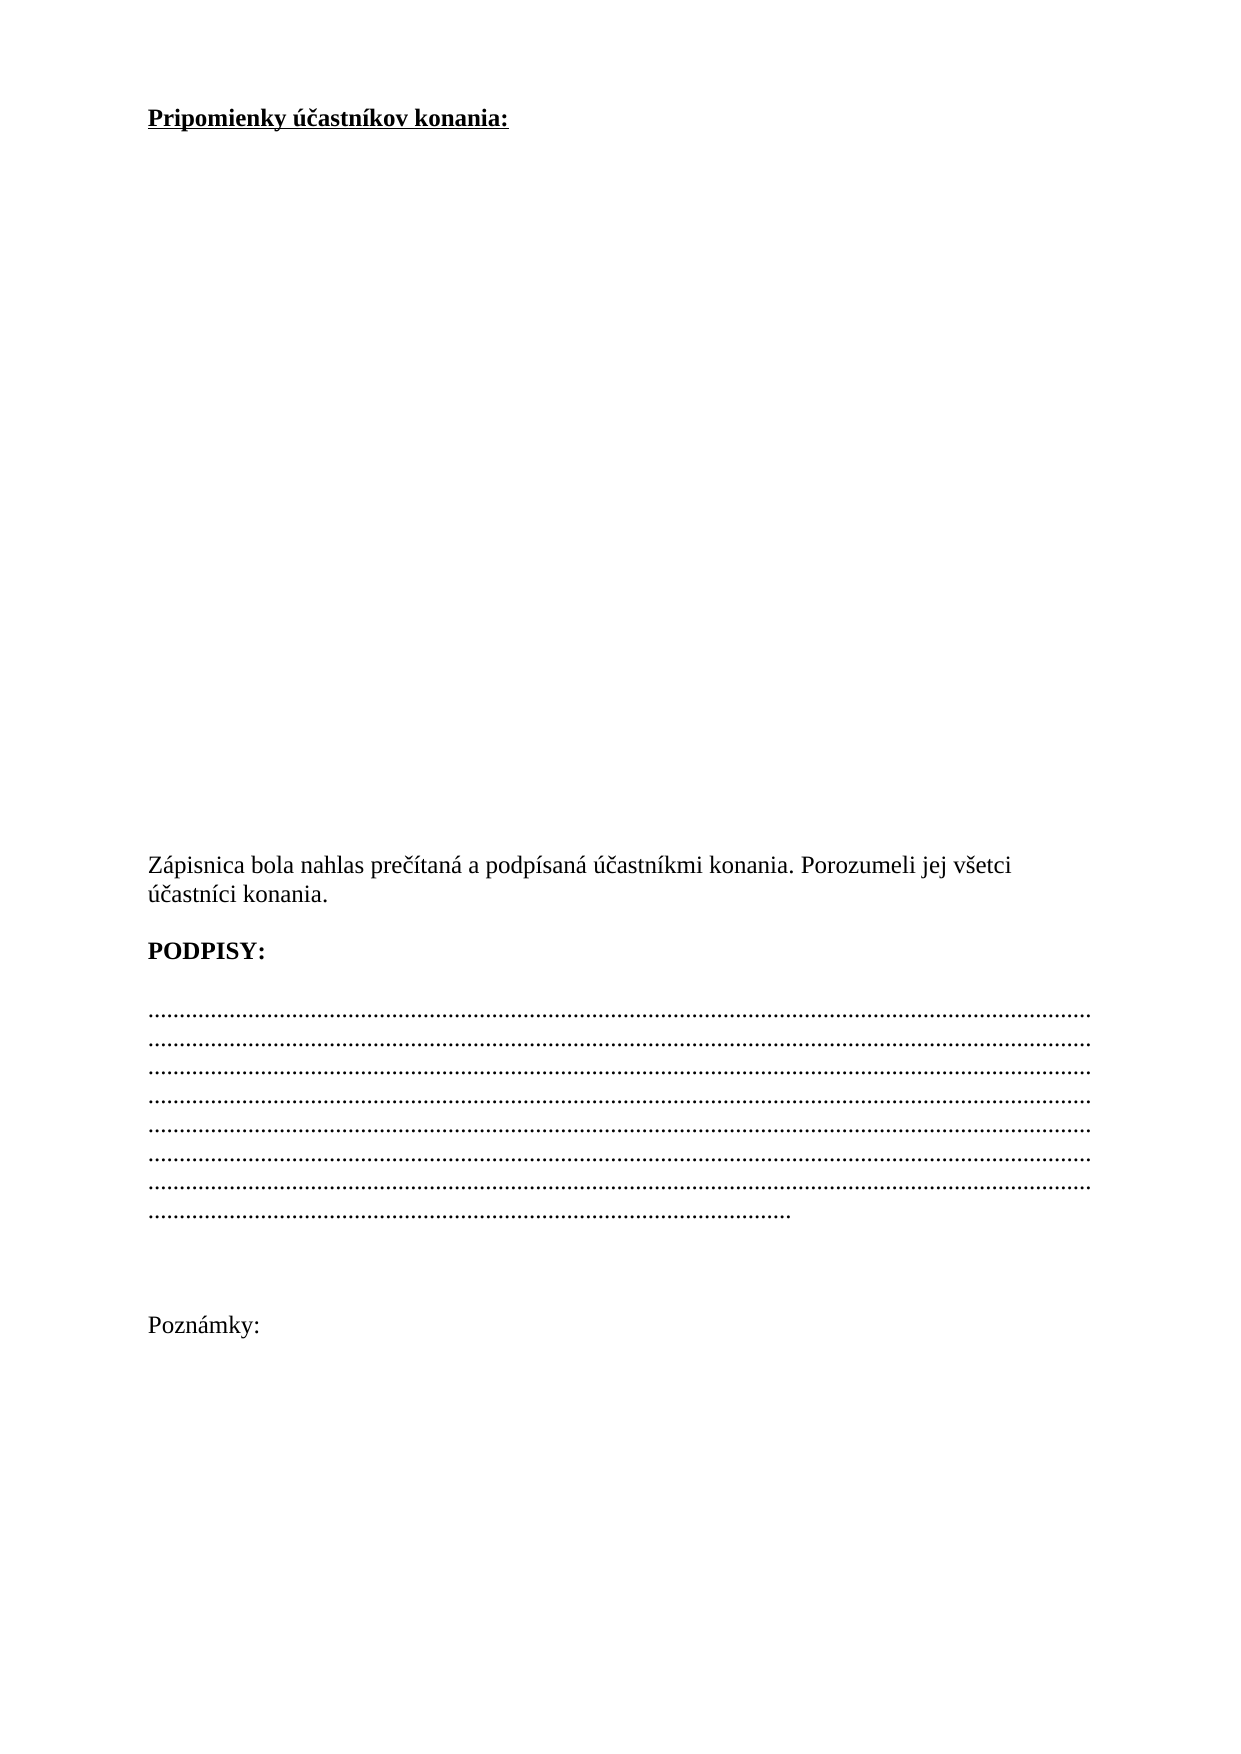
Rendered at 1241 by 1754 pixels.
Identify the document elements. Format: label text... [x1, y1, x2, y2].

text Poznámky: [148, 1310, 1093, 1339]
text ........................................................................................................................................................................................................................................................................................................................................................................................................................................................................................................................................................................................................................................................................................................................................................................................................................................................................................................................................................................................................................................................................................................................................................................................................ [148, 994, 1093, 1224]
text Zápisnica bola nahlas prečítaná a podpísaná účastníkmi konania. Porozumeli jej všetci účastníci konania. [148, 850, 1093, 908]
text PODPISY: [148, 936, 1093, 965]
text Pripomienky účastníkov konania: [148, 103, 1093, 131]
